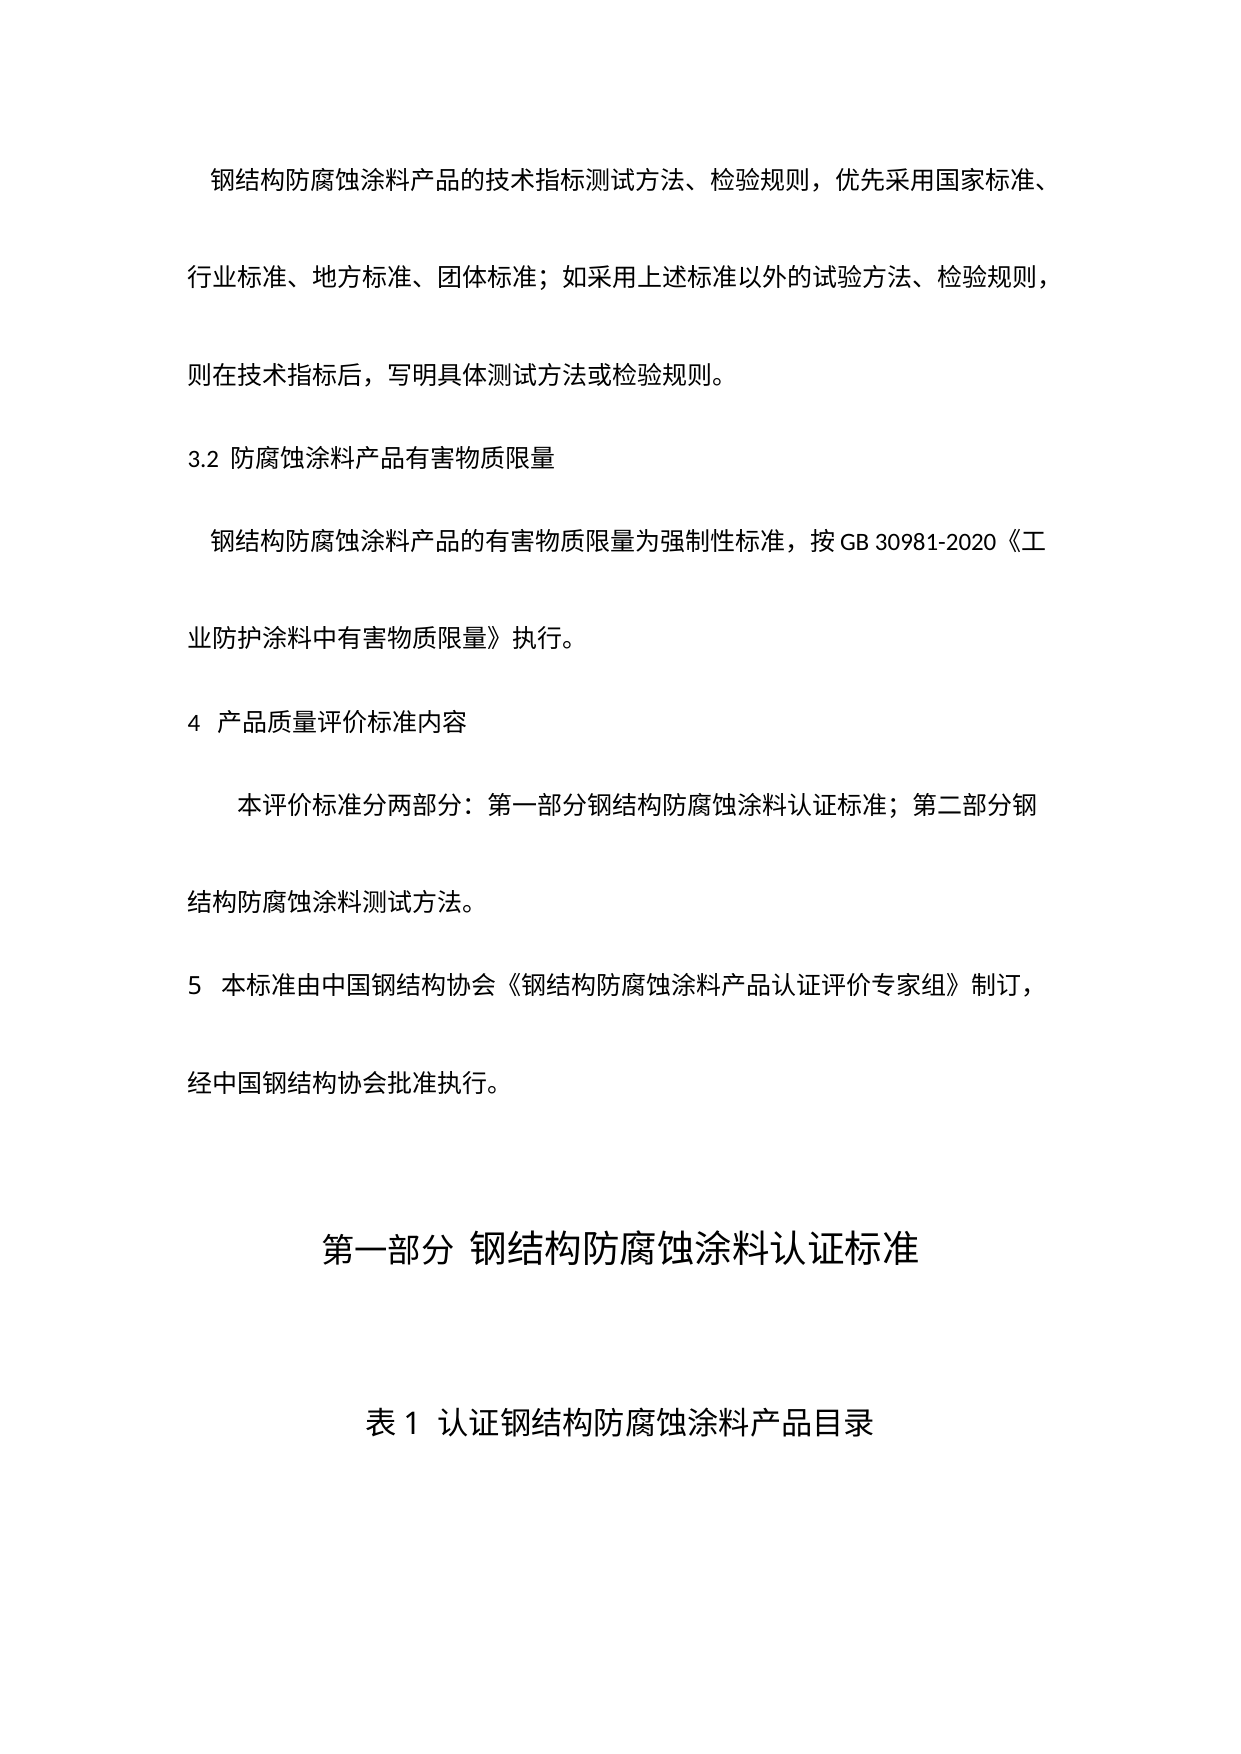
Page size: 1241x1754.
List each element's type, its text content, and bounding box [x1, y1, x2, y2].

text 本评价标准分两部分：第一部分钢结构防腐蚀涂料认证标准；第二部分钢结构防腐蚀涂料测试方法。 [187, 771, 1053, 933]
text 表1 认证钢结构防腐蚀涂料产品目录 [187, 1388, 1053, 1453]
text 钢结构防腐蚀涂料产品的技术指标测试方法、检验规则，优先采用国家标准、行业标准、地方标准、团体标准；如采用上述标准以外的试验方法、检验规则，则在技术指标后，写明具体测试方法或检验规则。 [187, 146, 1053, 406]
text 5 本标准由中国钢结构协会《钢结构防腐蚀涂料产品认证评价专家组》制订，经中国钢结构协会批准执行。 [187, 951, 1053, 1114]
text 3.2 防腐蚀涂料产品有害物质限量 [187, 424, 1053, 489]
text 第一部分 钢结构防腐蚀涂料认证标准 [187, 1214, 1053, 1279]
text 钢结构防腐蚀涂料产品的有害物质限量为强制性标准，按GB 30981-2020《工业防护涂料中有害物质限量》执行。 [187, 507, 1053, 669]
text 4 产品质量评价标准内容 [187, 688, 1053, 753]
